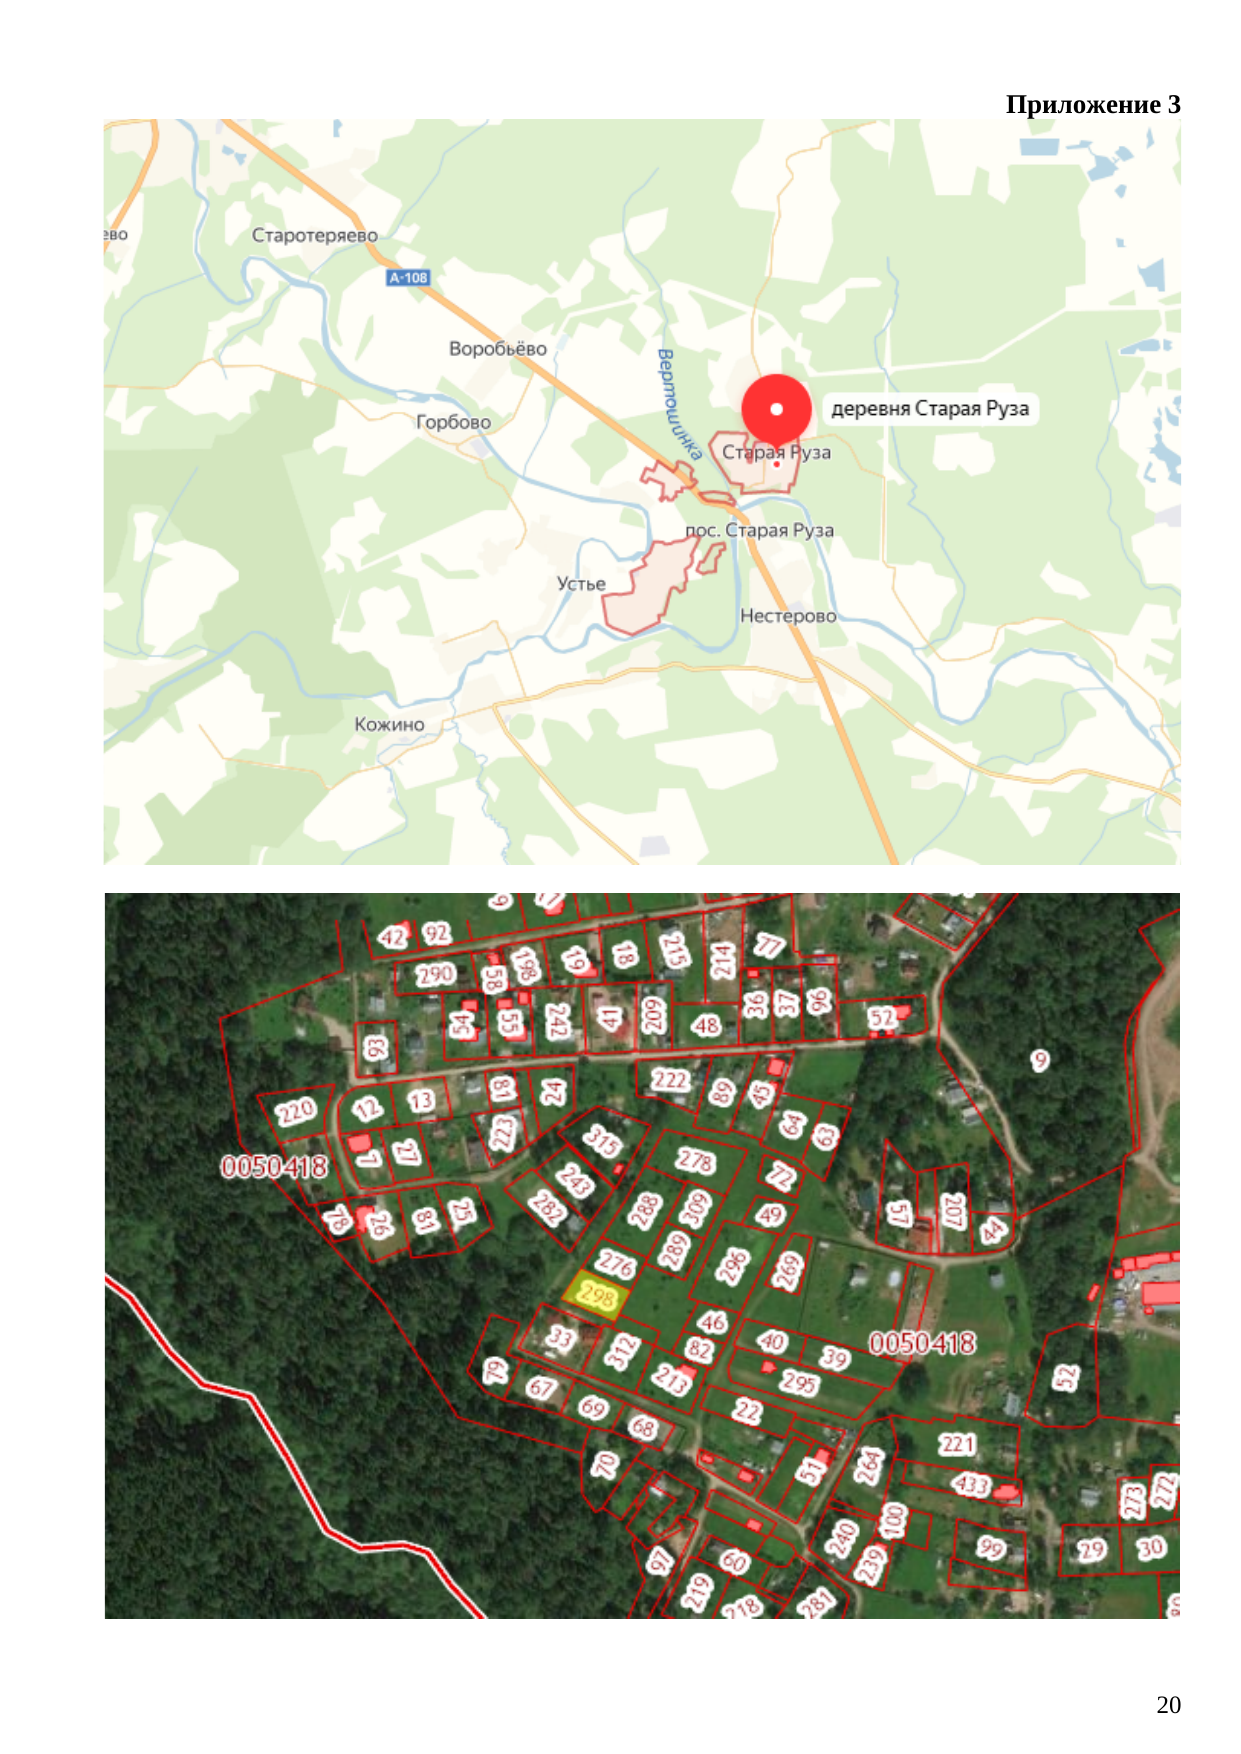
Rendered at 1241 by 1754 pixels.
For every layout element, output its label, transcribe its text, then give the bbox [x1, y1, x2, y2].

picture [103, 119, 1182, 865]
subtitle Приложение 3 [43, 89, 1181, 120]
picture [104, 893, 1180, 1619]
